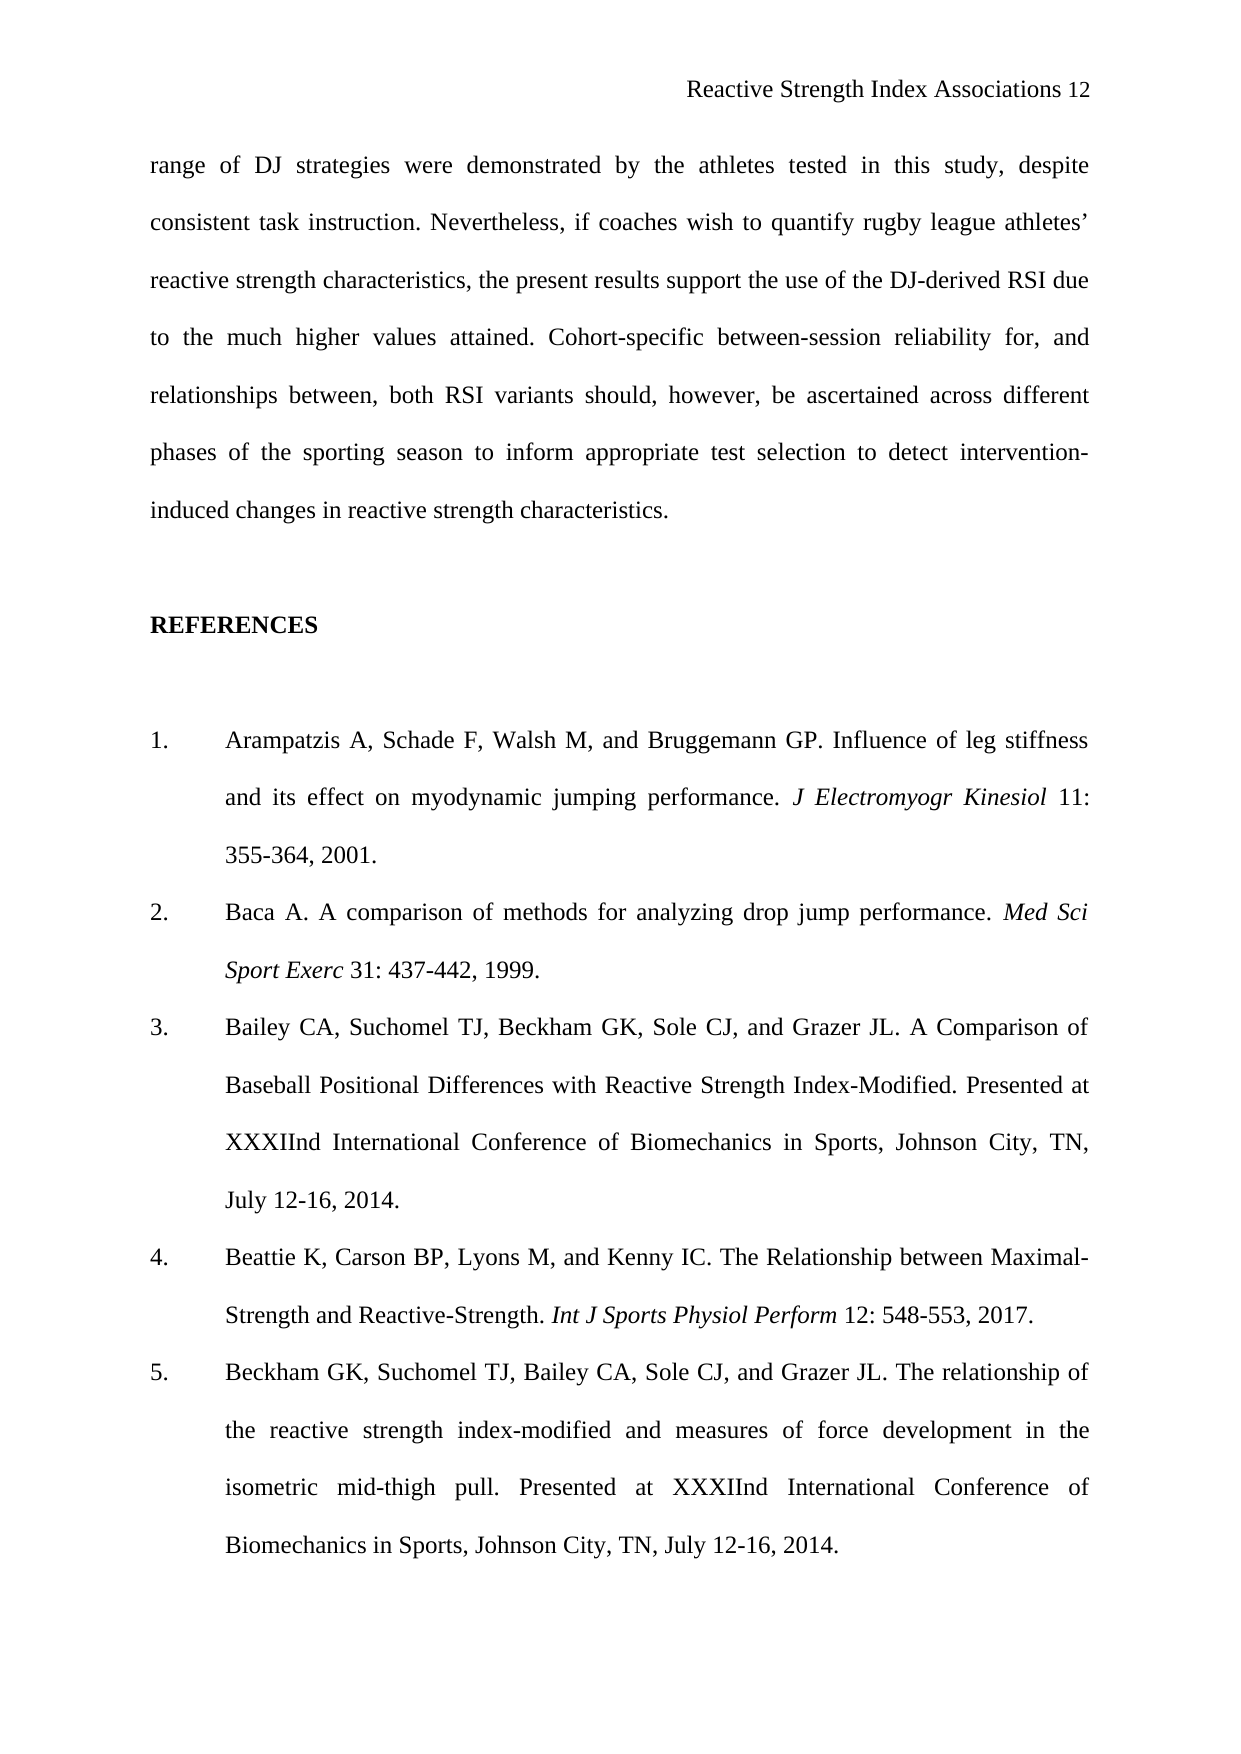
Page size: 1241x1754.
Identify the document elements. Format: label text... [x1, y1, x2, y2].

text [150, 150, 1090, 524]
text 2. Baca A. A comparison of methods for analyzing drop jump performance. Med Sci Sport Exerc 31: 437-442, 1999. [150, 897, 1090, 984]
text 1. Arampatzis A, Schade F, Walsh M, and Bruggemann GP. Influence of leg stiffness and its effect on myodynamic jumping performance. J Electromyogr Kinesiol 11: 355-364, 2001. [150, 725, 1090, 869]
text 5. Beckham GK, Suchomel TJ, Bailey CA, Sole CJ, and Grazer JL. The relationship of the reactive strength index-modified and measures of force development in the isometric mid-thigh pull. Presented at XXXIInd International Conference of Biomechanics in Sports, Johnson City, TN, July 12-16, 2014. [150, 1357, 1090, 1559]
text 4. Beattie K, Carson BP, Lyons M, and Kenny IC. The Relationship between Maximal-Strength and Reactive-Strength. Int J Sports Physiol Perform 12: 548-553, 2017. [150, 1242, 1090, 1329]
text 3. Bailey CA, Suchomel TJ, Beckham GK, Sole CJ, and Grazer JL. A Comparison of Baseball Positional Differences with Reactive Strength Index-Modified. Presented at XXXIInd International Conference of Biomechanics in Sports, Johnson City, TN, July 12-16, 2014. [150, 1012, 1090, 1214]
text REFERENCES [150, 610, 1090, 639]
